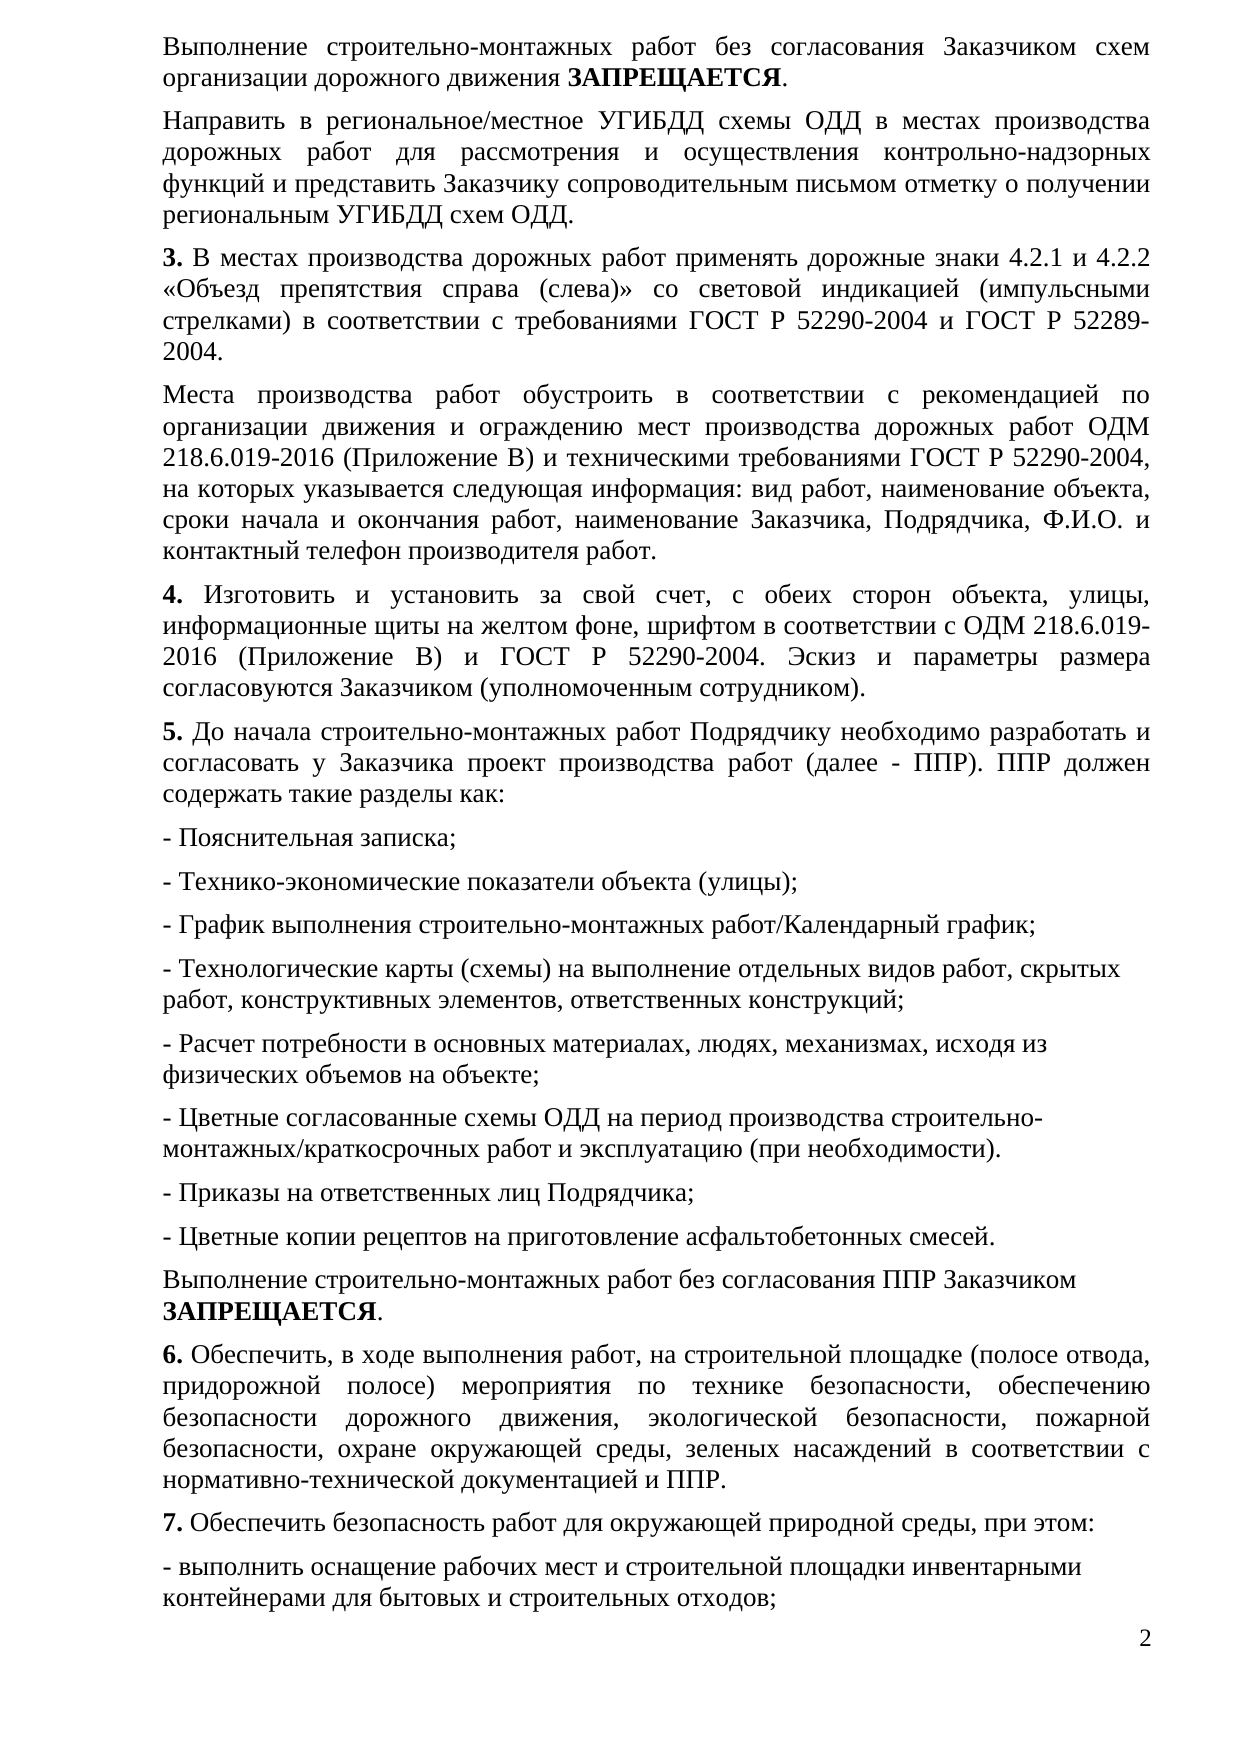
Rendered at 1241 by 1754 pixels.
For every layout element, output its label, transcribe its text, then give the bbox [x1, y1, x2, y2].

text - Цветные копии рецептов на приготовление асфальтобетонных смесей. [162, 1220, 1152, 1251]
text - выполнить оснащение рабочих мест и строительной площадки инвентарными контейнерами для бытовых и строительных отходов; [162, 1550, 1152, 1612]
text Места производства работ обустроить в соответствии с рекомендацией по организации движения и ограждению мест производства дорожных работ ОДМ 218.6.019-2016 (Приложение В) и техническими требованиями ГОСТ Р 52290-2004, на которых указывается следующая информация: вид работ, наименование объекта, сроки начала и окончания работ, наименование Заказчика, Подрядчика, Ф.И.О. и контактный телефон производителя работ. [162, 378, 1152, 565]
text 7. Обеспечить безопасность работ для окружающей природной среды, при этом: [162, 1507, 1152, 1538]
text 3. В местах производства дорожных работ применять дорожные знаки 4.2.1 и 4.2.2 «Объезд препятствия справа (слева)» со световой индикацией (импульсными стрелками) в соответствии с требованиями ГОСТ Р 52290-2004 и ГОСТ Р 52289-2004. [162, 241, 1152, 366]
text - Технико-экономические показатели объекта (улицы); [162, 864, 1152, 896]
text Направить в региональное/местное УГИБДД схемы ОДД в местах производства дорожных работ для рассмотрения и осуществления контрольно-надзорных функций и представить Заказчику сопроводительным письмом отметку о получении региональным УГИБДД схем ОДД. [162, 104, 1152, 229]
text 4. Изготовить и установить за свой счет, с обеих сторон объекта, улицы, информационные щиты на желтом фоне, шрифтом в соответствии с ОДМ 218.6.019-2016 (Приложение В) и ГОСТ Р 52290-2004. Эскиз и параметры размера согласовуются Заказчиком (уполномоченным сотрудником). [162, 578, 1152, 702]
text - Пояснительная записка; [162, 821, 1152, 852]
text Выполнение строительно-монтажных работ без согласования ППР Заказчиком ЗАПРЕЩАЕТСЯ. [162, 1263, 1152, 1326]
text - Цветные согласованные схемы ОДД на период производства строительно-монтажных/краткосрочных работ и эксплуатацию (при необходимости). [162, 1101, 1152, 1164]
text - Расчет потребности в основных материалах, людях, механизмах, исходя из физических объемов на объекте; [162, 1027, 1152, 1089]
text Выполнение строительно-монтажных работ без согласования Заказчиком схем организации дорожного движения ЗАПРЕЩАЕТСЯ. [162, 29, 1152, 92]
text - График выполнения строительно-монтажных работ/Календарный график; [162, 908, 1152, 939]
text 5. До начала строительно-монтажных работ Подрядчику необходимо разработать и согласовать у Заказчика проект производства работ (далее - ППР). ППР должен содержать такие разделы как: [162, 715, 1152, 808]
text - Приказы на ответственных лиц Подрядчика; [162, 1176, 1152, 1207]
text 6. Обеспечить, в ходе выполнения работ, на строительной площадке (полосе отвода, придорожной полосе) мероприятия по технике безопасности, обеспечению безопасности дорожного движения, экологической безопасности, пожарной безопасности, охране окружающей среды, зеленых насаждений в соответствии с нормативно-технической документацией и ППР. [162, 1338, 1152, 1494]
text - Технологические карты (схемы) на выполнение отдельных видов работ, скрытых работ, конструктивных элементов, ответственных конструкций; [162, 952, 1152, 1014]
